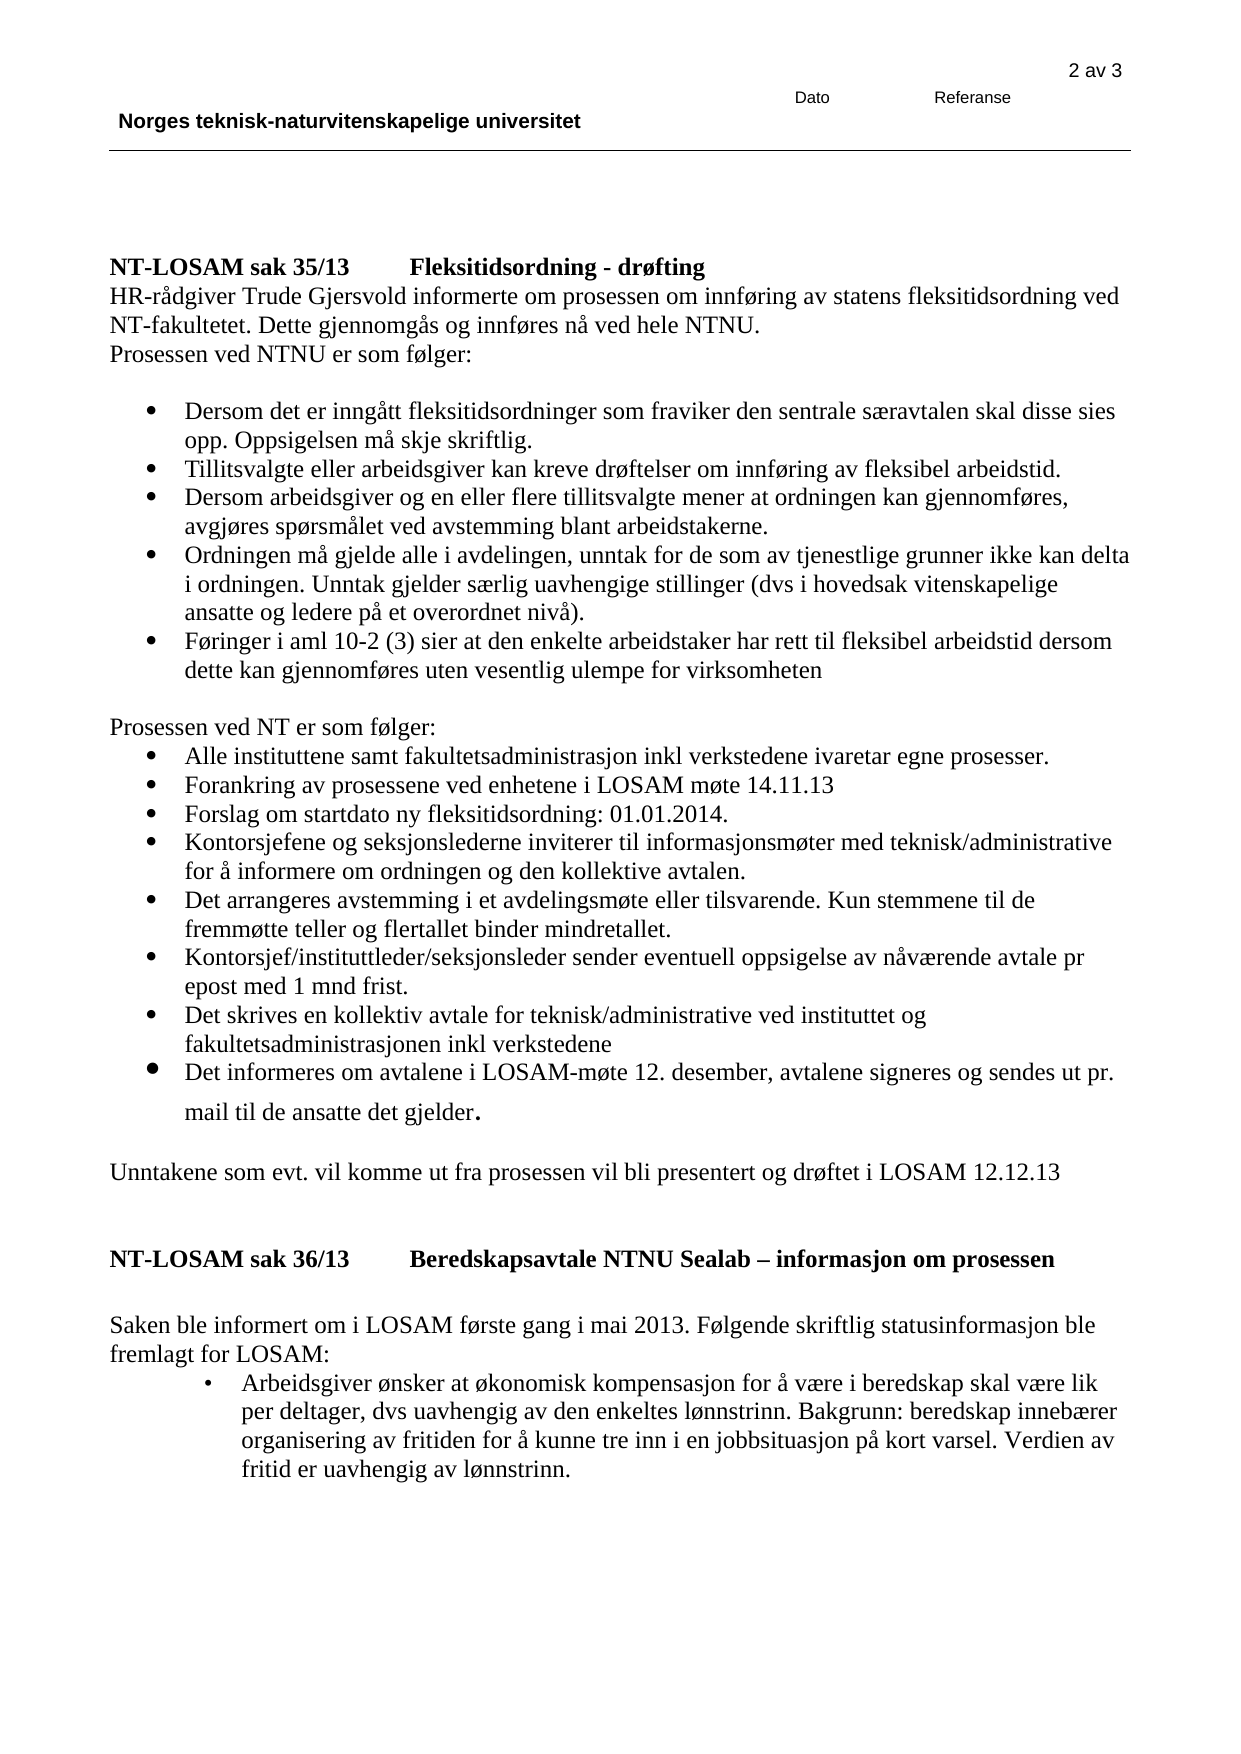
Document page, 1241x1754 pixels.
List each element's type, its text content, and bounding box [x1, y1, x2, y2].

list Det arrangeres avstemming i et avdelingsmøte eller tilsvarende. Kun stemmene til de fremmøtte teller og flertallet binder mindretallet. [147, 885, 1131, 942]
list Tillitsvalgte eller arbeidsgiver kan kreve drøftelser om innføring av fleksibel arbeidstid. [147, 454, 1131, 482]
list Arbeidsgiver ønsker at økonomisk kompensasjon for å være i beredskap skal være lik per deltager, dvs uavhengig av den enkeltes lønnstrinn. Bakgrunn: beredskap innebærer organisering av fritiden for å kunne tre inn i en jobbsituasjon på kort varsel. Verdien av fritid er uavhengig av lønnstrinn. [204, 1368, 1131, 1483]
list Kontorsjefene og seksjonslederne inviterer til informasjonsmøter med teknisk/administrative for å informere om ordningen og den kollektive avtalen. [147, 827, 1131, 885]
text Saken ble informert om i LOSAM første gang i mai 2013. Følgende skriftlig statusinformasjon ble fremlagt for LOSAM: [109, 1310, 1131, 1368]
text HR-rådgiver Trude Gjersvold informerte om prosessen om innføring av statens fleksitidsordning ved NT-fakultetet. Dette gjennomgås og innføres nå ved hele NTNU. [109, 281, 1131, 339]
text Prosessen ved NT er som følger: [109, 712, 1131, 741]
list Dersom det er inngått fleksitidsordninger som fraviker den sentrale særavtalen skal disse sies opp. Oppsigelsen må skje skriftlig. [147, 396, 1131, 454]
list Alle instituttene samt fakultetsadministrasjon inkl verkstedene ivaretar egne prosesser. [147, 741, 1131, 770]
text NT-LOSAM sak 36/13 Beredskapsavtale NTNU Sealab – informasjon om prosessen [109, 1244, 1056, 1301]
text NT-LOSAM sak 35/13 Fleksitidsordning - drøfting [109, 252, 1131, 281]
list Ordningen må gjelde alle i avdelingen, unntak for de som av tjenestlige grunner ikke kan delta i ordningen. Unntak gjelder særlig uavhengige stillinger (dvs i hovedsak vitenskapelige ansatte og ledere på et overordnet nivå). [147, 540, 1131, 626]
text Prosessen ved NTNU er som følger: [109, 339, 1131, 367]
list Dersom arbeidsgiver og en eller flere tillitsvalgte mener at ordningen kan gjennomføres, avgjøres spørsmålet ved avstemming blant arbeidstakerne. [147, 482, 1131, 540]
list Forslag om startdato ny fleksitidsordning: 01.01.2014. [147, 799, 1131, 827]
list Det skrives en kollektiv avtale for teknisk/administrative ved instituttet og fakultetsadministrasjonen inkl verkstedene [147, 1000, 1131, 1057]
list Det informeres om avtalene i LOSAM-møte 12. desember, avtalene signeres og sendes ut pr. mail til de ansatte det gjelder. [147, 1057, 1131, 1129]
list Føringer i aml 10-2 (3) sier at den enkelte arbeidstaker har rett til fleksibel arbeidstid dersom dette kan gjennomføres uten vesentlig ulempe for virksomheten [147, 626, 1131, 684]
list Forankring av prosessene ved enhetene i LOSAM møte 14.11.13 [147, 770, 1131, 799]
list Kontorsjef/instituttleder/seksjonsleder sender eventuell oppsigelse av nåværende avtale pr epost med 1 mnd frist. [147, 942, 1131, 1000]
text Unntakene som evt. vil komme ut fra prosessen vil bli presentert og drøftet i LOSAM 12.12.13 [109, 1157, 1131, 1186]
